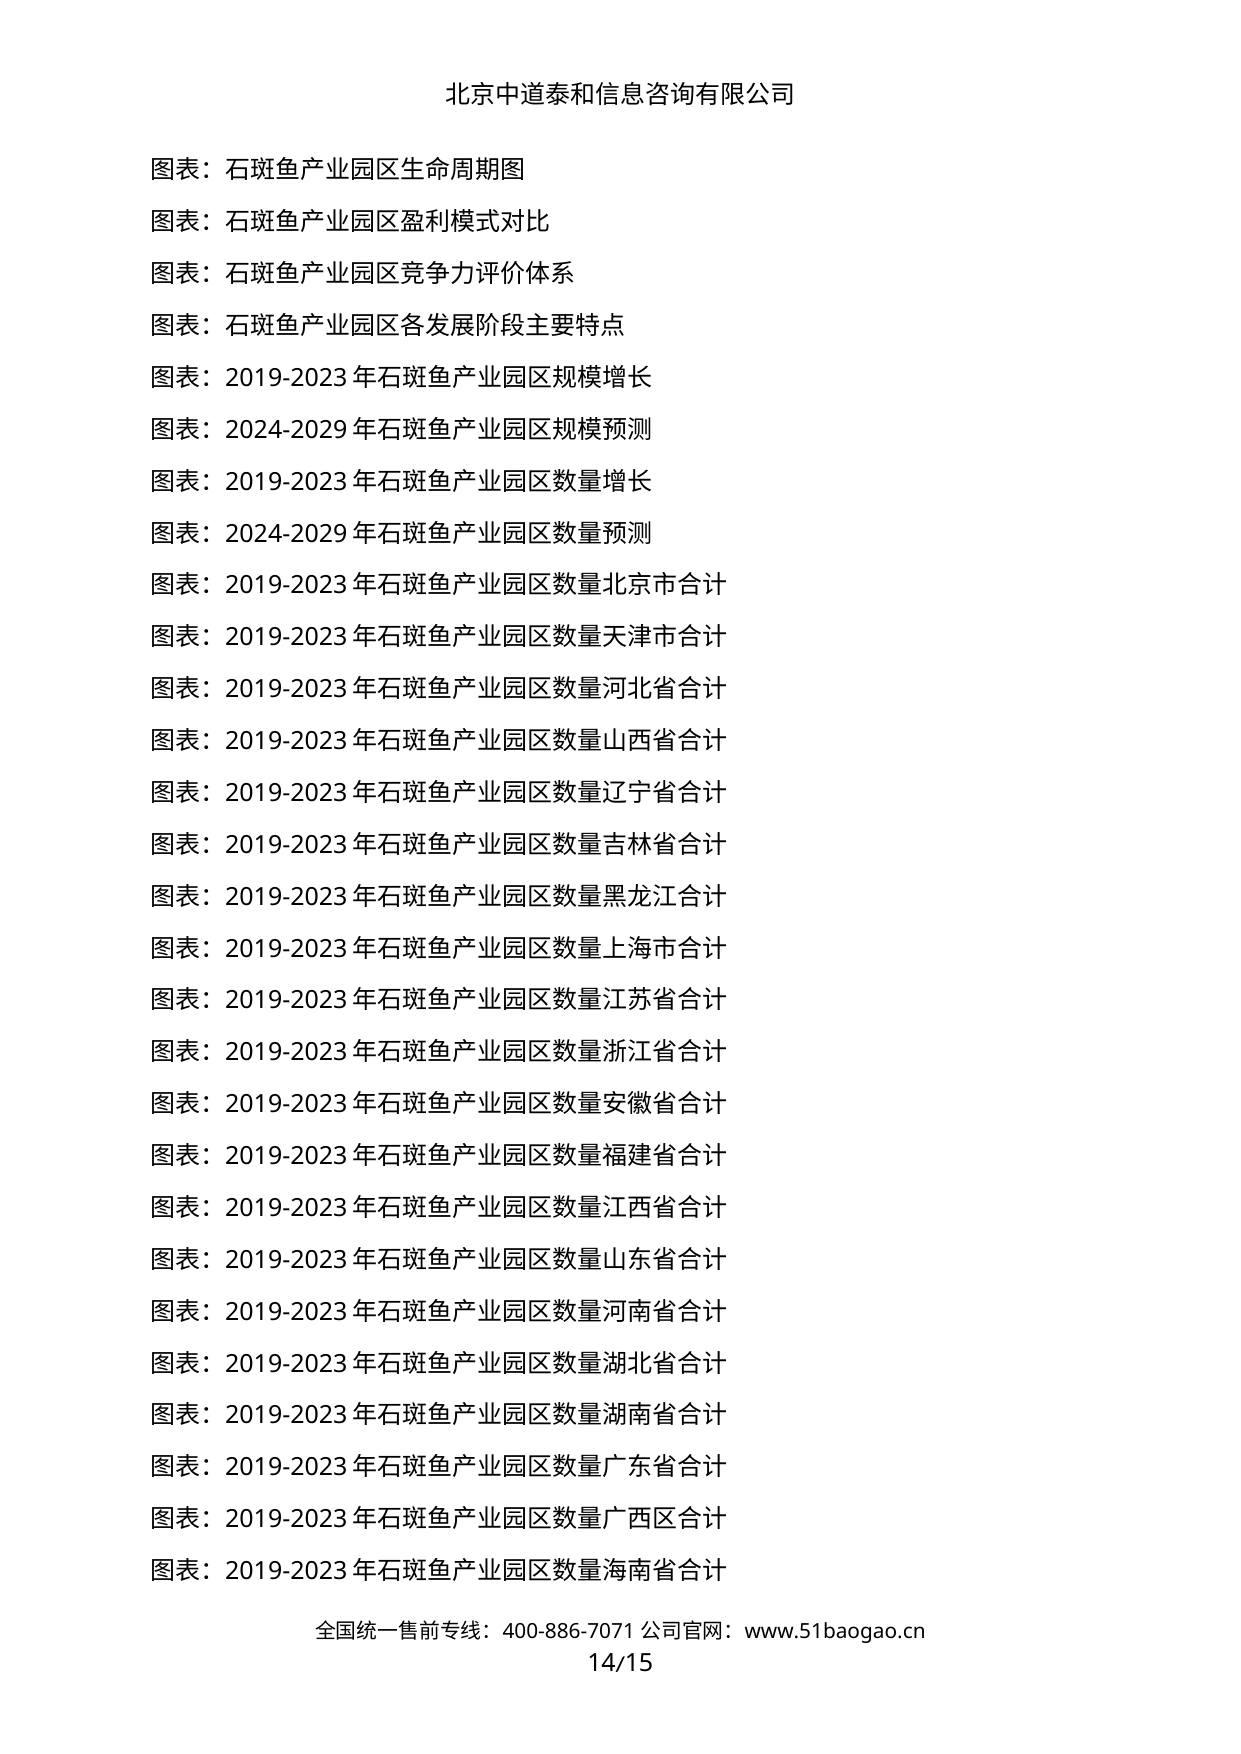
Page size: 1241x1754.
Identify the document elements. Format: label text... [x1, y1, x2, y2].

text 图表：2019-2023年石斑鱼产业园区数量河北省合计 [150, 669, 1090, 705]
text 图表：2019-2023年石斑鱼产业园区数量湖北省合计 [150, 1343, 1090, 1379]
text 图表：2019-2023年石斑鱼产业园区数量黑龙江合计 [150, 876, 1090, 912]
text 图表：2019-2023年石斑鱼产业园区数量上海市合计 [150, 928, 1090, 964]
text 图表：2019-2023年石斑鱼产业园区数量广西区合计 [150, 1499, 1090, 1535]
text 图表：2019-2023年石斑鱼产业园区数量海南省合计 [150, 1551, 1090, 1587]
text 图表：2019-2023年石斑鱼产业园区数量福建省合计 [150, 1136, 1090, 1172]
text 图表：2019-2023年石斑鱼产业园区数量北京市合计 [150, 565, 1090, 601]
text 图表：石斑鱼产业园区竞争力评价体系 [150, 254, 1090, 290]
text 图表：2019-2023年石斑鱼产业园区数量吉林省合计 [150, 824, 1090, 861]
text 图表：2019-2023年石斑鱼产业园区数量江西省合计 [150, 1187, 1090, 1224]
text 图表：2019-2023年石斑鱼产业园区数量广东省合计 [150, 1447, 1090, 1483]
text 图表：2019-2023年石斑鱼产业园区数量天津市合计 [150, 617, 1090, 653]
text 图表：2019-2023年石斑鱼产业园区数量山东省合计 [150, 1239, 1090, 1276]
text 图表：2019-2023年石斑鱼产业园区数量江苏省合计 [150, 980, 1090, 1016]
text 图表：2024-2029年石斑鱼产业园区规模预测 [150, 409, 1090, 446]
text 图表：2019-2023年石斑鱼产业园区数量河南省合计 [150, 1291, 1090, 1327]
text 图表：2019-2023年石斑鱼产业园区数量安徽省合计 [150, 1084, 1090, 1120]
text 图表：2019-2023年石斑鱼产业园区数量增长 [150, 461, 1090, 497]
text 图表：2019-2023年石斑鱼产业园区数量湖南省合计 [150, 1395, 1090, 1431]
text 图表：2019-2023年石斑鱼产业园区数量辽宁省合计 [150, 772, 1090, 809]
text 图表：2024-2029年石斑鱼产业园区数量预测 [150, 513, 1090, 549]
text 图表：2019-2023年石斑鱼产业园区数量山西省合计 [150, 721, 1090, 757]
text 图表：石斑鱼产业园区各发展阶段主要特点 [150, 306, 1090, 342]
text 图表：石斑鱼产业园区生命周期图 [150, 150, 1090, 186]
text 图表：2019-2023年石斑鱼产业园区数量浙江省合计 [150, 1032, 1090, 1068]
text 图表：2019-2023年石斑鱼产业园区规模增长 [150, 357, 1090, 394]
text 图表：石斑鱼产业园区盈利模式对比 [150, 202, 1090, 238]
